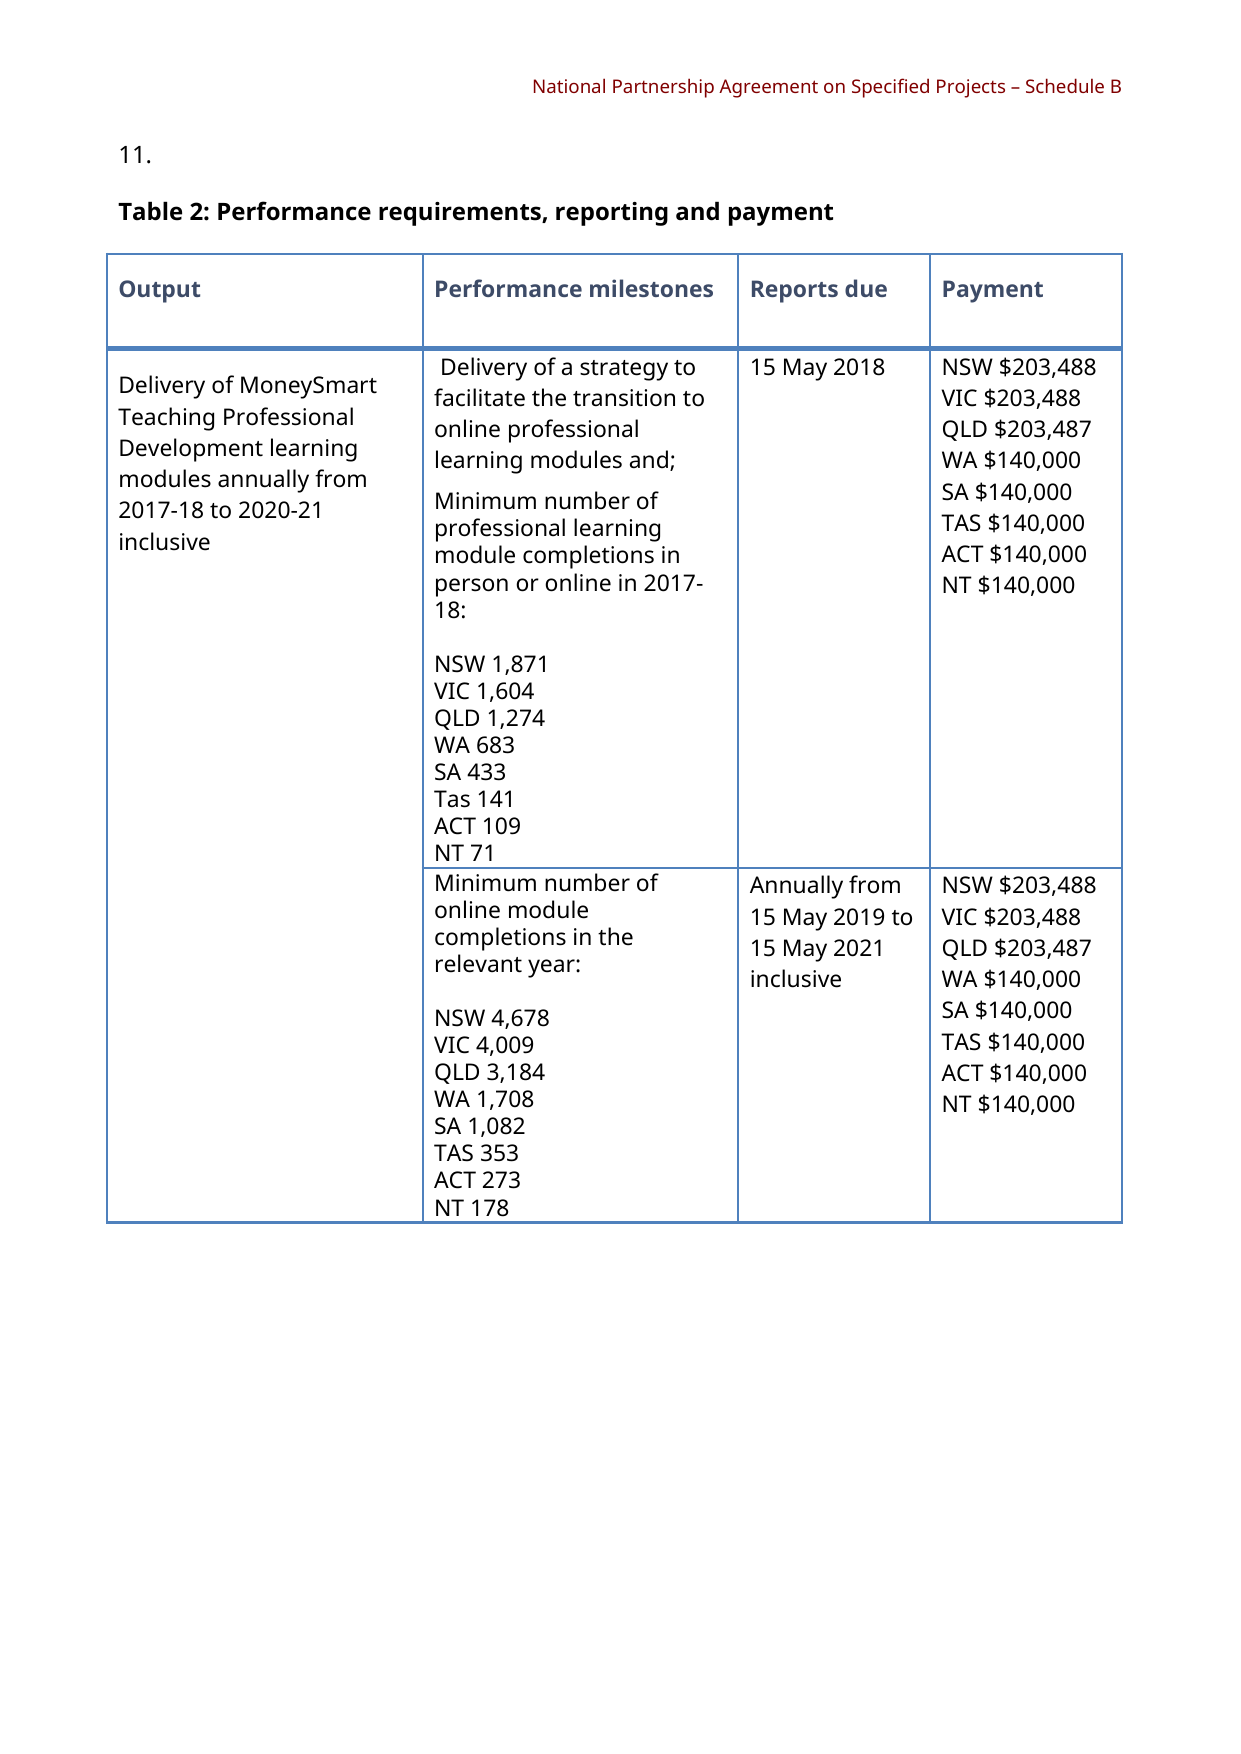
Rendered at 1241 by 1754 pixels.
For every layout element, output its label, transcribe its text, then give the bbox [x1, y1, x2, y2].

table_cell Annually from 15 May 2019 to 15 May 2021 inclusive [739, 869, 929, 1221]
table_header Reports due [739, 255, 929, 346]
table_header Output [108, 255, 422, 346]
table_cell 15 May 2018 [739, 351, 929, 867]
table_header Performance milestones [424, 255, 737, 346]
table_header Payment [931, 255, 1121, 346]
table_cell NSW $203,488 VIC $203,488 QLD $203,487 WA $140,000 SA $140,000 TAS $140,000 ACT $140,000 NT $140,000 [931, 351, 1121, 867]
table_cell Delivery of MoneySmart Teaching Professional Development learning modules annually from 2017-18 to 2020-21 inclusive [108, 351, 422, 1221]
table_cell Delivery of a strategy to facilitate the transition to online professional learning modules and; Minimum number of professional learning module completions in person or online in 2017-18: NSW 1,871 VIC 1,604 QLD 1,274 WA 683 SA 433 Tas 141 ACT 109 NT 71 [424, 351, 737, 867]
table_cell Minimum number of online module completions in the relevant year: NSW 4,678 VIC 4,009 QLD 3,184 WA 1,708 SA 1,082 TAS 353 ACT 273 NT 178 [424, 869, 737, 1221]
table_cell NSW $203,488 VIC $203,488 QLD $203,487 WA $140,000 SA $140,000 TAS $140,000 ACT $140,000 NT $140,000 [931, 869, 1121, 1221]
text Table 2: Performance requirements, reporting and payment [118, 195, 1122, 228]
